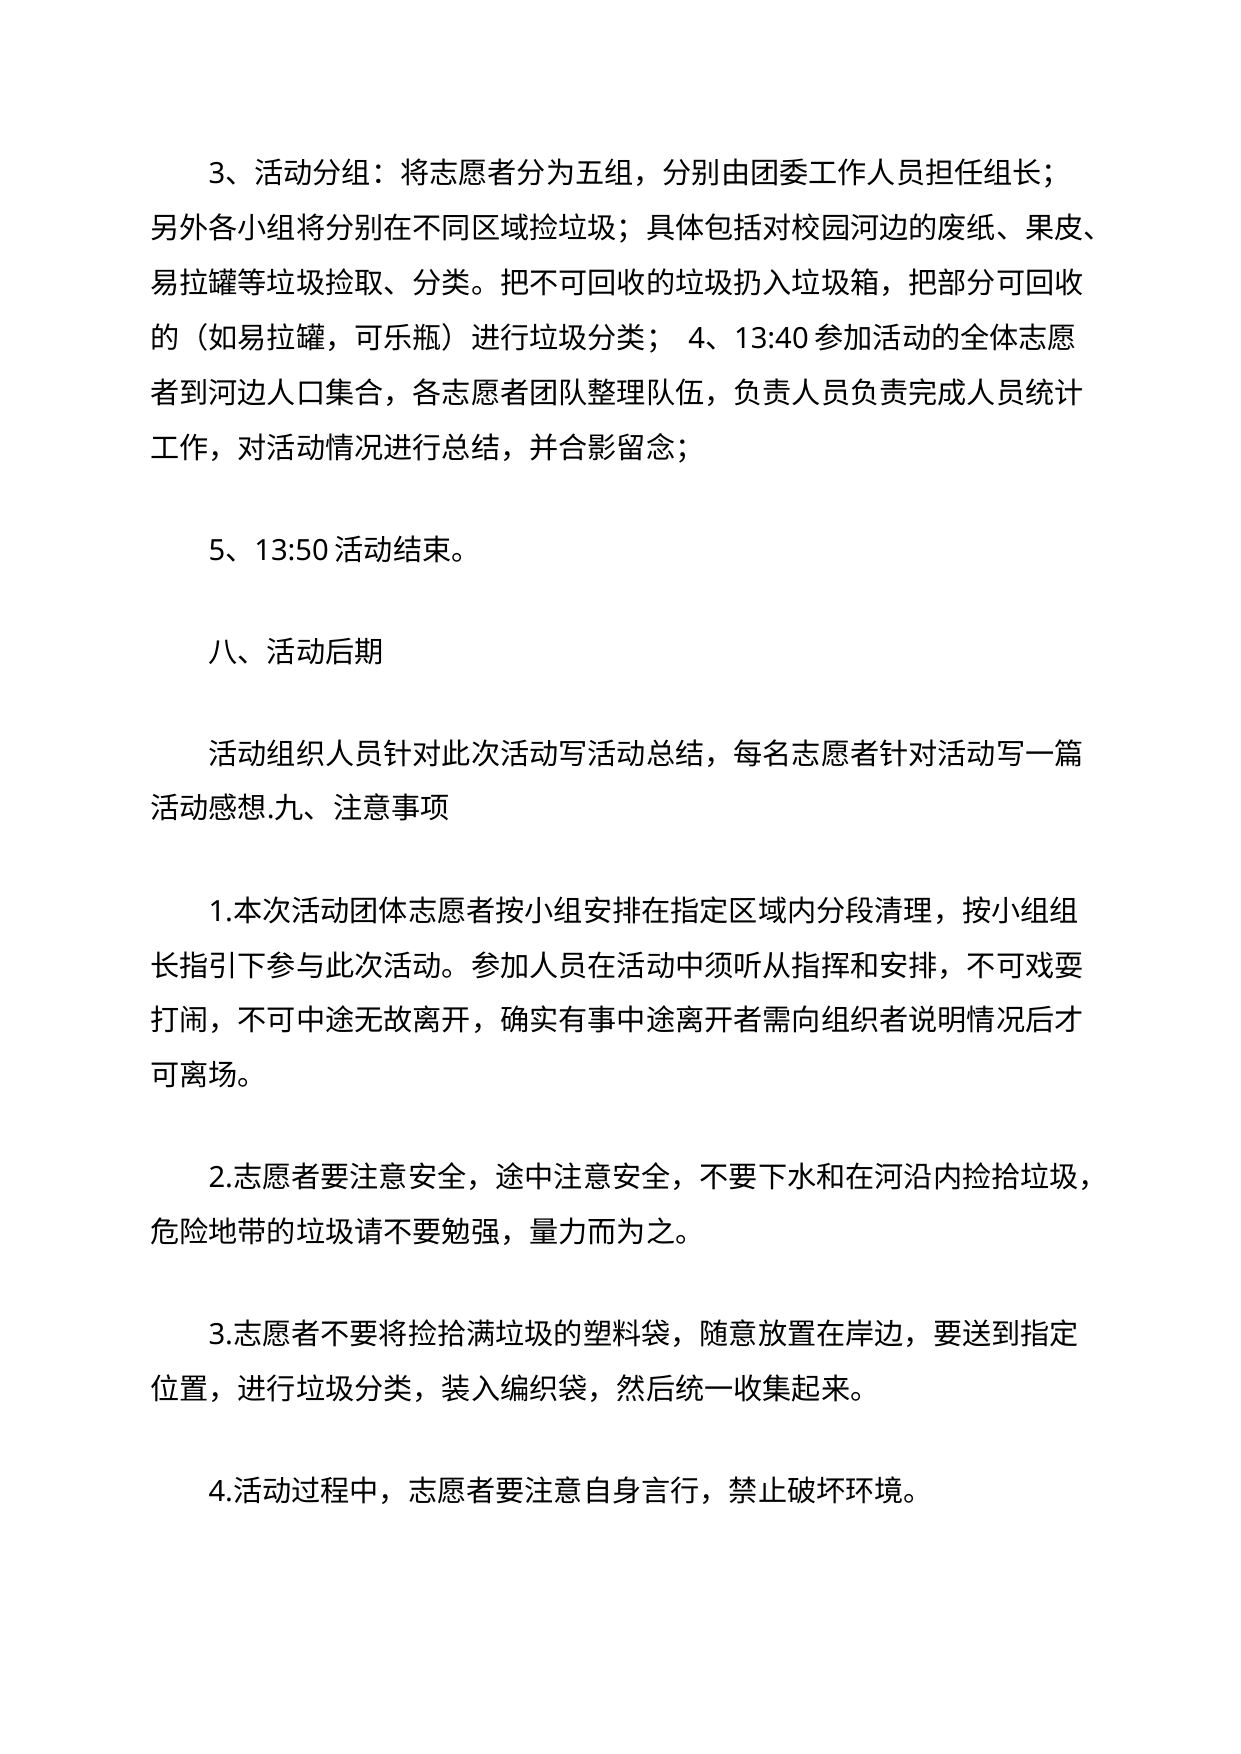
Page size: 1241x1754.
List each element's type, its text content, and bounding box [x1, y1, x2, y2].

text 3.志愿者不要将捡拾满垃圾的塑料袋，随意放置在岸边，要送到指定位置，进行垃圾分类，装入编织袋，然后统一收集起来。 [150, 1310, 1090, 1408]
text 活动组织人员针对此次活动写活动总结，每名志愿者针对活动写一篇活动感想.九、注意事项 [150, 730, 1090, 827]
text 3、活动分组：将志愿者分为五组，分别由团委工作人员担任组长；另外各小组将分别在不同区域捡垃圾；具体包括对校园河边的废纸、果皮、易拉罐等垃圾捡取、分类。把不可回收的垃圾扔入垃圾箱，把部分可回收的（如易拉罐，可乐瓶）进行垃圾分类； 4、13:40参加活动的全体志愿者到河边人口集合，各志愿者团队整理队伍，负责人员负责完成人员统计工作，对活动情况进行总结，并合影留念； [150, 150, 1090, 467]
text 八、活动后期 [150, 628, 1090, 671]
text 1.本次活动团体志愿者按小组安排在指定区域内分段清理，按小组组长指引下参与此次活动。参加人员在活动中须听从指挥和安排，不可戏耍打闹，不可中途无故离开，确实有事中途离开者需向组织者说明情况后才可离场。 [150, 887, 1090, 1094]
text 4.活动过程中，志愿者要注意自身言行，禁止破坏环境。 [150, 1467, 1090, 1509]
text 5、13:50活动结束。 [150, 526, 1090, 569]
text 2.志愿者要注意安全，途中注意安全，不要下水和在河沿内捡拾垃圾，危险地带的垃圾请不要勉强，量力而为之。 [150, 1154, 1090, 1251]
